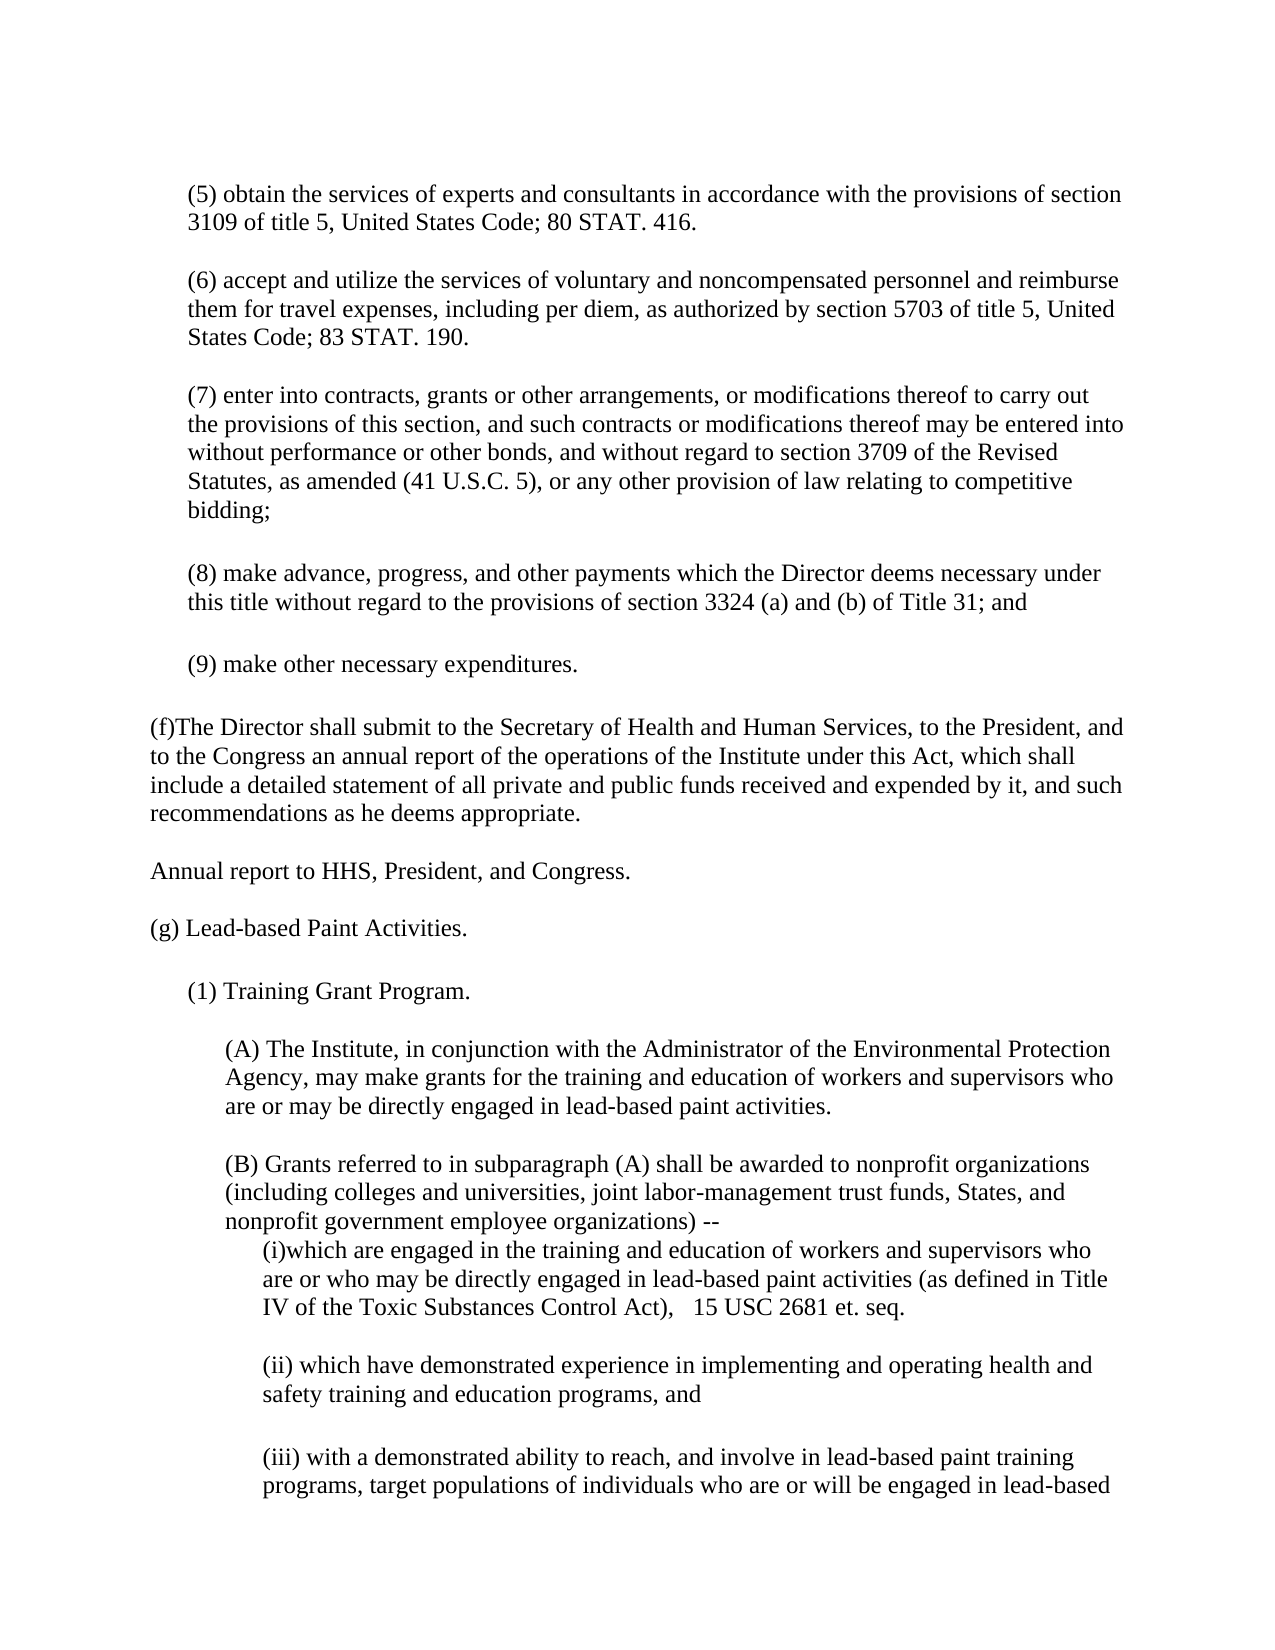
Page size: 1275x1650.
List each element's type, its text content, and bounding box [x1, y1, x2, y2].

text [262, 1442, 1125, 1499]
text (9) make other necessary expenditures. [187, 649, 1125, 678]
text (f)The Director shall submit to the Secretary of Health and Human Services, to the President, and to the Congress an annual report of the operations of the Institute under this Act, which shall include a detailed statement of all private and public funds received and expended by it, and such recommendations as he deems appropriate. [150, 712, 1125, 827]
text Annual report to HHS, President, and Congress. [150, 856, 1125, 885]
text (1) Training Grant Program. [187, 976, 1125, 1005]
text (B) Grants referred to in subparagraph (A) shall be awarded to nonprofit organizations (including colleges and universities, joint labor-management trust funds, States, and nonprofit government employee organizations) -- [225, 1149, 1125, 1235]
text (7) enter into contracts, grants or other arrangements, or modifications thereof to carry out the provisions of this section, and such contracts or modifications thereof may be entered into without performance or other bonds, and without regard to section 3709 of the Revised Statutes, as amended (41 U.S.C. 5), or any other provision of law relating to competitive bidding; [187, 380, 1125, 524]
text (A) The Institute, in conjunction with the Administrator of the Environmental Protection Agency, may make grants for the training and education of workers and supervisors who are or may be directly engaged in lead-based paint activities. [225, 1034, 1125, 1120]
text (5) obtain the services of experts and consultants in accordance with the provisions of section 3109 of title 5, United States Code; 80 STAT. 416. [187, 179, 1125, 236]
text (8) make advance, progress, and other payments which the Director deems necessary under this title without regard to the provisions of section 3324 (a) and (b) of Title 31; and [187, 558, 1125, 615]
text (g) Lead-based Paint Activities. [150, 913, 1125, 942]
text (6) accept and utilize the services of voluntary and noncompensated personnel and reimburse them for travel expenses, including per diem, as authorized by section 5703 of title 5, United States Code; 83 STAT. 190. [187, 265, 1125, 351]
text (i)which are engaged in the training and education of workers and supervisors who are or who may be directly engaged in lead-based paint activities (as defined in Title IV of the Toxic Substances Control Act), 15 USC 2681 et. seq. [262, 1235, 1125, 1321]
text (ii) which have demonstrated experience in implementing and operating health and safety training and education programs, and [262, 1350, 1125, 1407]
